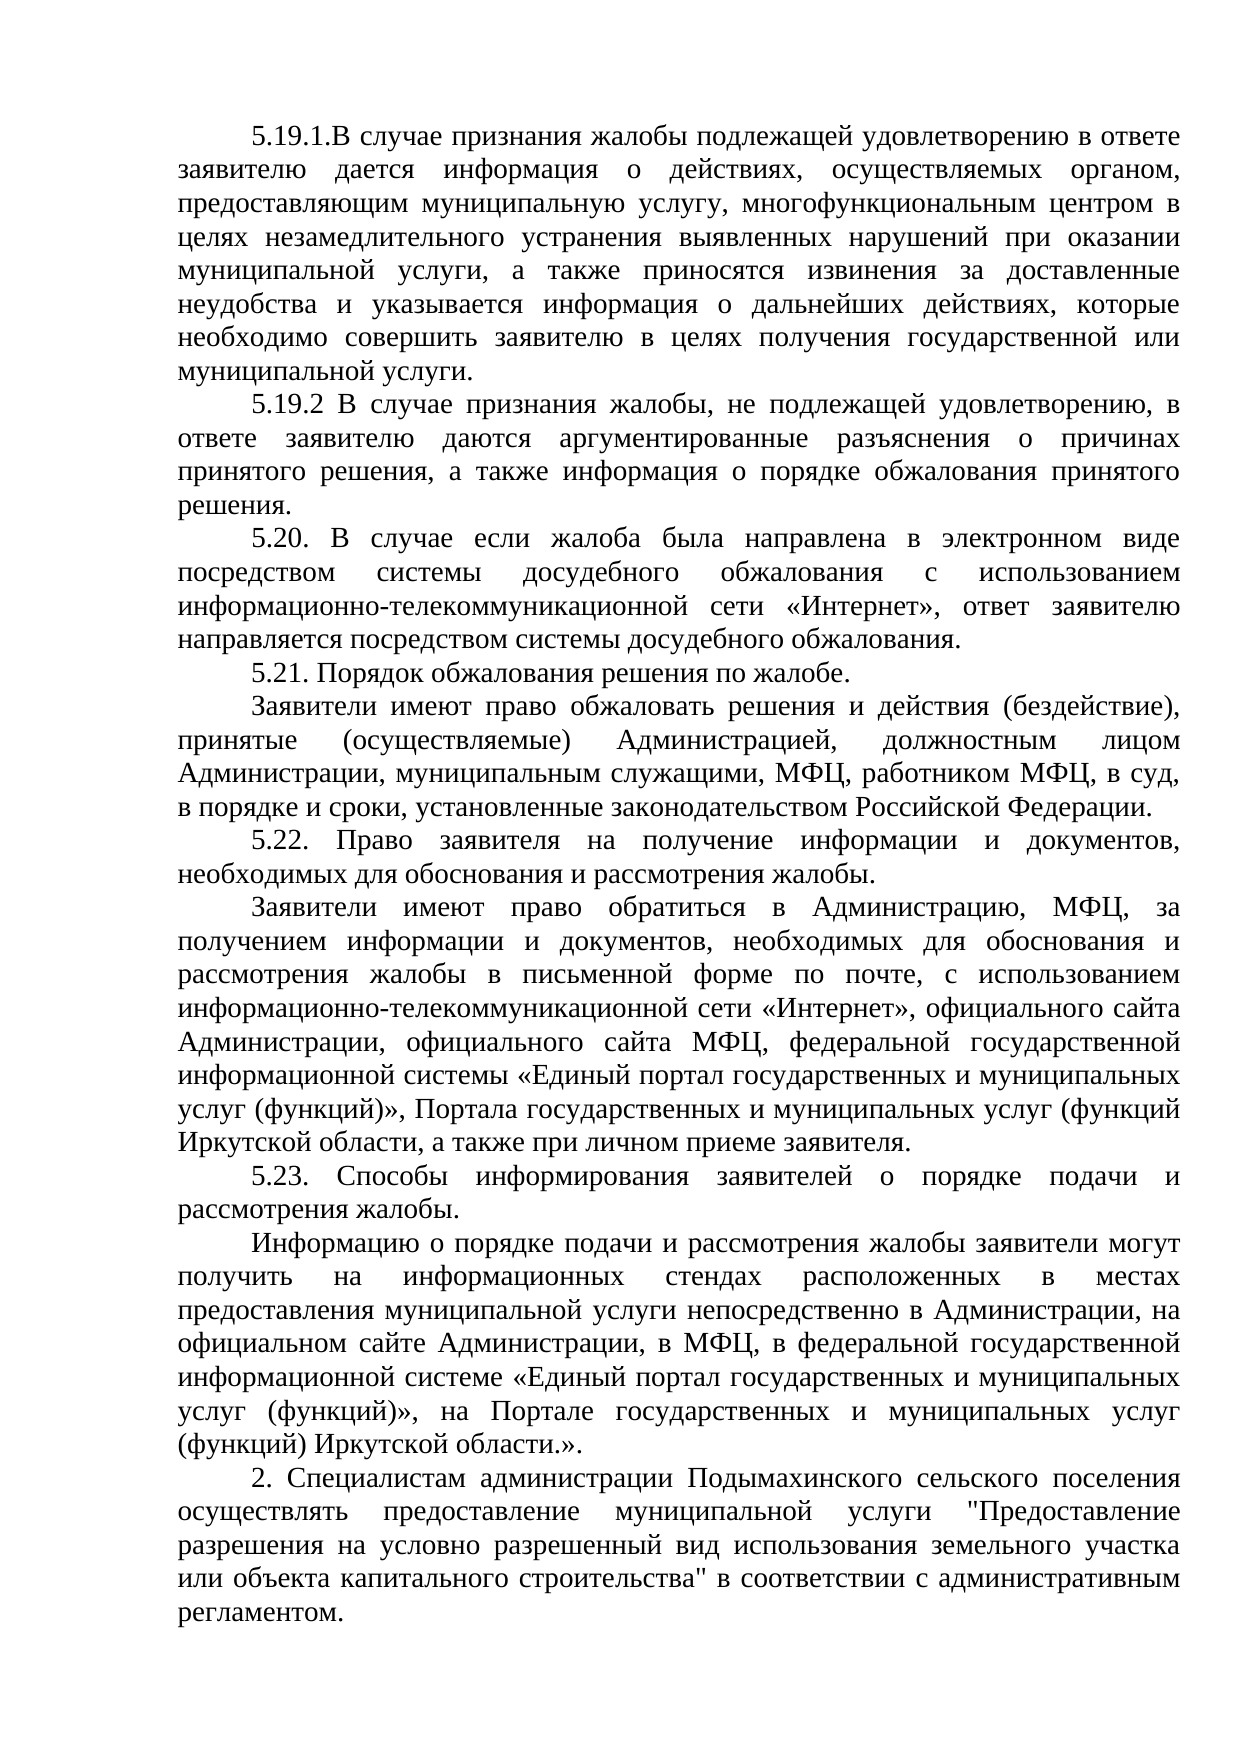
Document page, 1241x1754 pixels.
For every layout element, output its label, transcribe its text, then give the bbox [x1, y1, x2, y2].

text Заявители имеют право обжаловать решения и действия (бездействие), принятые (осуществляемые) Администрацией, должностным лицом Администрации, муниципальным служащими, МФЦ, работником МФЦ, в суд, в порядке и сроки, установленные законодательством Российской Федерации. [177, 688, 1181, 822]
text 5.20. В случае если жалоба была направлена в электронном виде посредством системы досудебного обжалования с использованием информационно-телекоммуникационной сети «Интернет», ответ заявителю направляется посредством системы досудебного обжалования. [177, 521, 1181, 655]
text 5.19.1.В случае признания жалобы подлежащей удовлетворению в ответе заявителю дается информация о действиях, осуществляемых органом, предоставляющим муниципальную услугу, многофункциональным центром в целях незамедлительного устранения выявленных нарушений при оказании муниципальной услуги, а также приносятся извинения за доставленные неудобства и указывается информация о дальнейших действиях, которые необходимо совершить заявителю в целях получения государственной или муниципальной услуги. [177, 118, 1181, 386]
text 5.21. Порядок обжалования решения по жалобе. [177, 655, 1181, 688]
text Информацию о порядке подачи и рассмотрения жалобы заявители могут получить на информационных стендах расположенных в местах предоставления муниципальной услуги непосредственно в Администрации, на официальном сайте Администрации, в МФЦ, в федеральной государственной информационной системе «Единый портал государственных и муниципальных услуг (функций)», на Портале государственных и муниципальных услуг (функций) Иркутской области.». [177, 1225, 1181, 1460]
text 2. Специалистам администрации Подымахинского сельского поселения осуществлять предоставление муниципальной услуги "Предоставление разрешения на условно разрешенный вид использования земельного участка или объекта капитального строительства" в соответствии с административным регламентом. [177, 1460, 1181, 1627]
text 5.19.2 В случае признания жалобы, не подлежащей удовлетворению, в ответе заявителю даются аргументированные разъяснения о причинах принятого решения, а также информация о порядке обжалования принятого решения. [177, 386, 1181, 521]
text 5.22. Право заявителя на получение информации и документов, необходимых для обоснования и рассмотрения жалобы. [177, 822, 1181, 889]
text 5.23. Способы информирования заявителей о порядке подачи и рассмотрения жалобы. [177, 1158, 1181, 1225]
text Заявители имеют право обратиться в Администрацию, МФЦ, за получением информации и документов, необходимых для обоснования и рассмотрения жалобы в письменной форме по почте, с использованием информационно-телекоммуникационной сети «Интернет», официального сайта Администрации, официального сайта МФЦ, федеральной государственной информационной системы «Единый портал государственных и муниципальных услуг (функций)», Портала государственных и муниципальных услуг (функций Иркутской области, а также при личном приеме заявителя. [177, 889, 1181, 1158]
